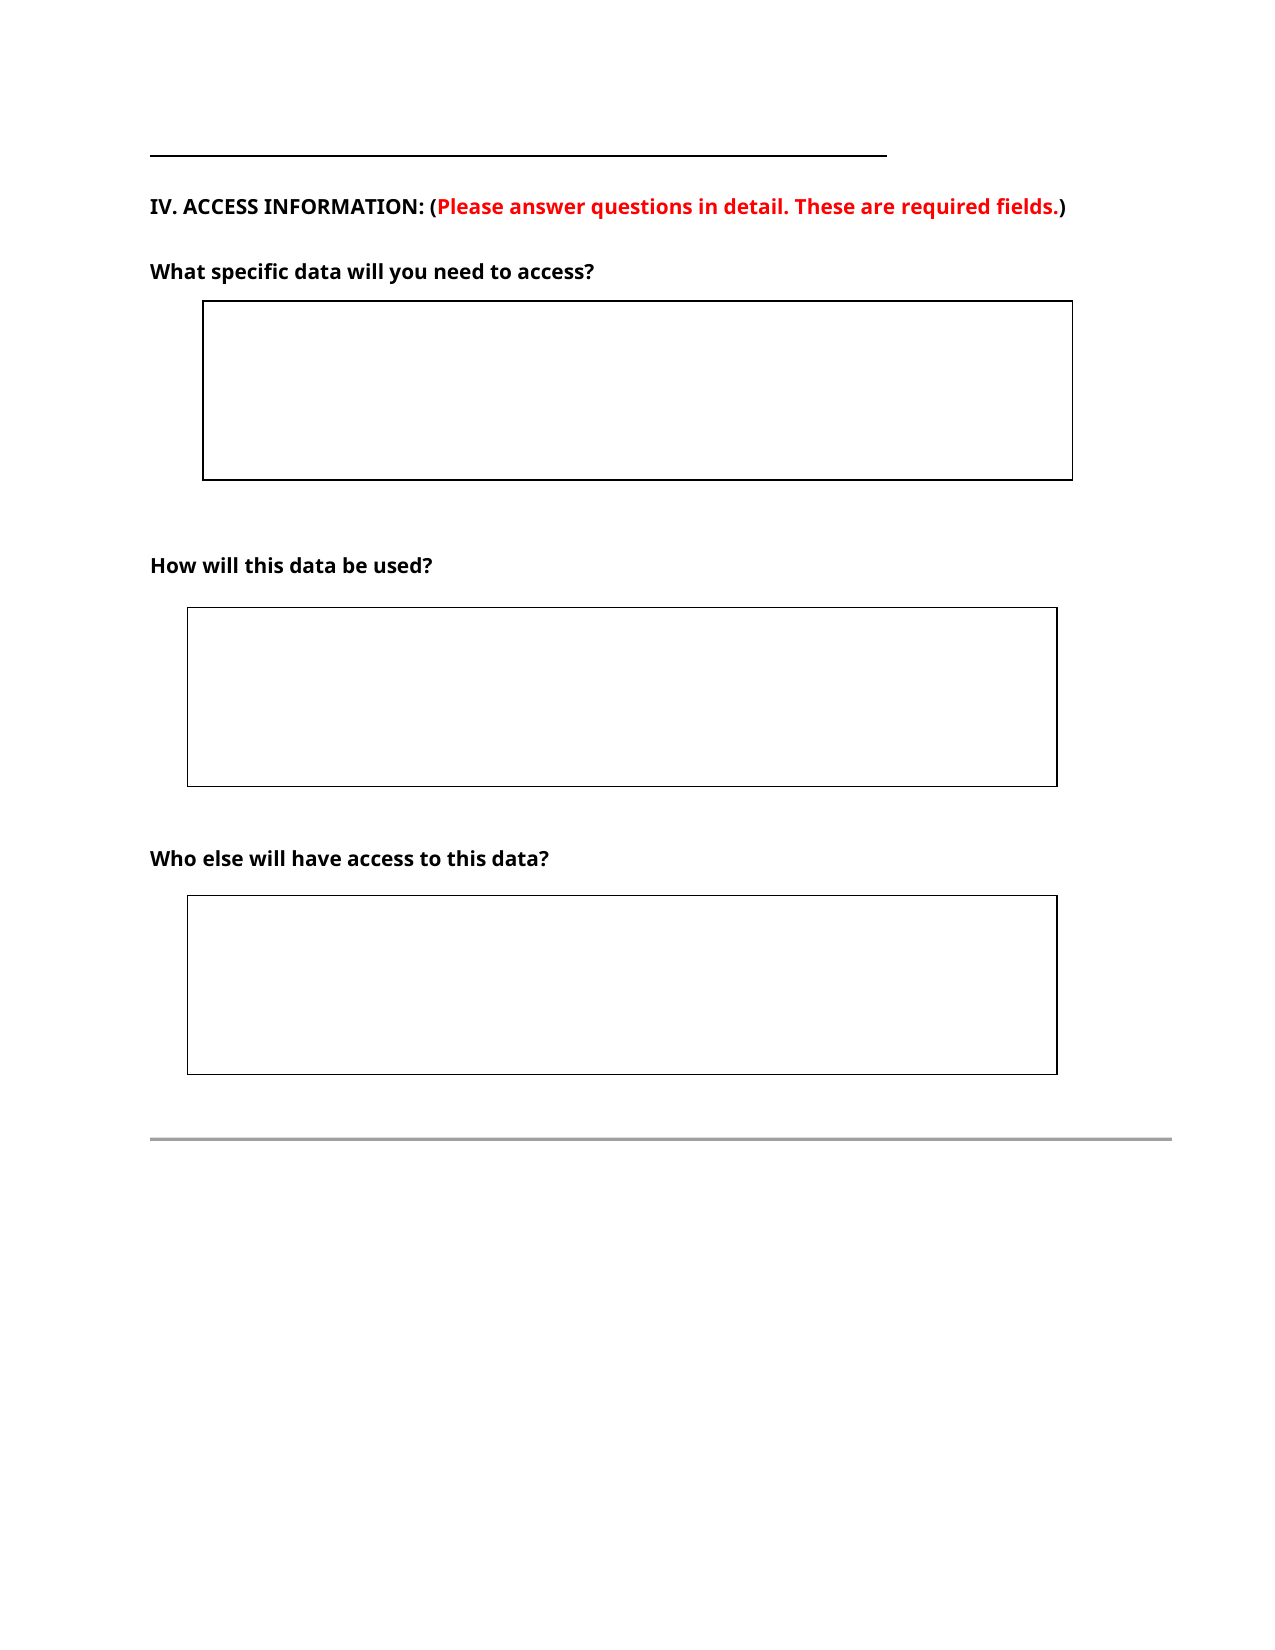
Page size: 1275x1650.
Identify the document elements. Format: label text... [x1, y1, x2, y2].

text What specific data will you need to access? [150, 257, 1125, 286]
text Who else will have access to this data? [150, 844, 1125, 873]
text How will this data be used? [150, 551, 1125, 579]
text IV. ACCESS INFORMATION: (Please answer questions in detail. These are required fields.) [150, 192, 1125, 221]
